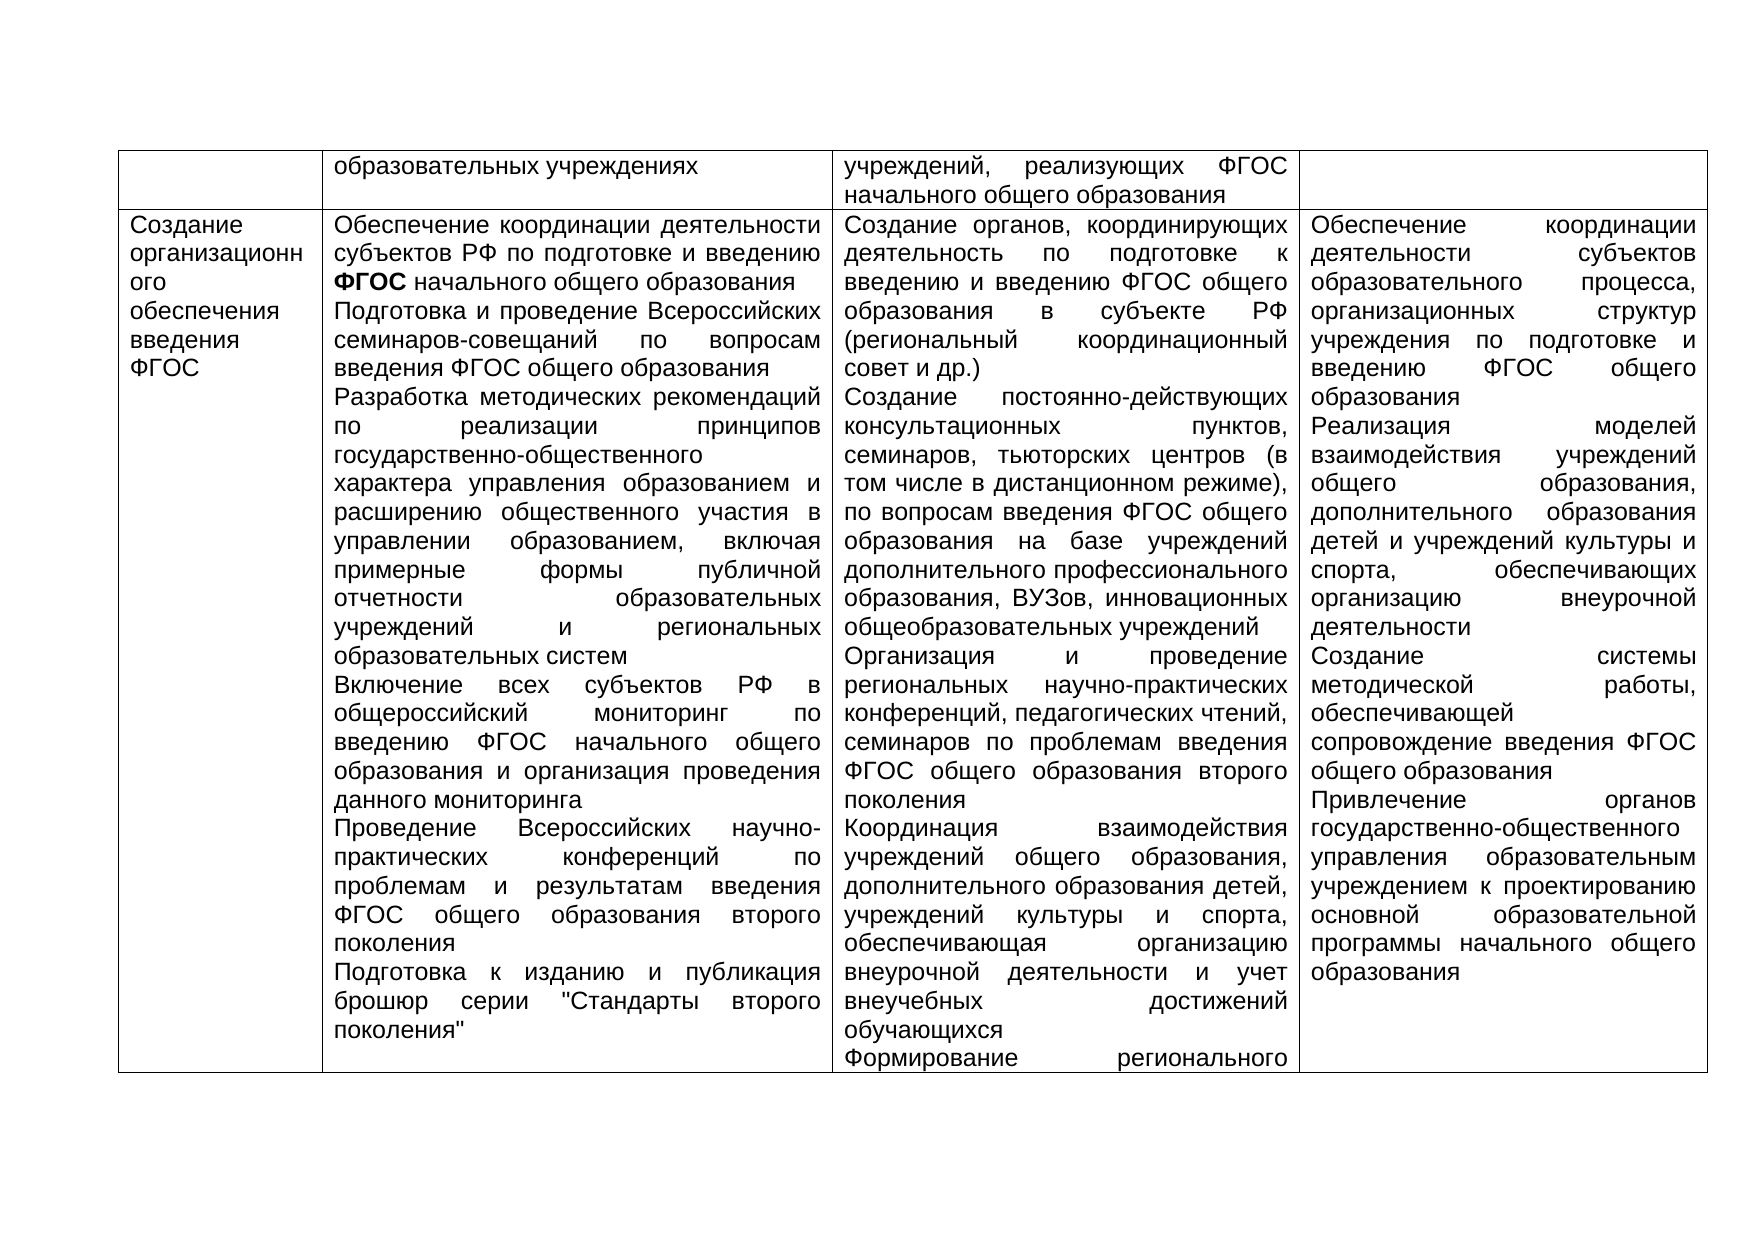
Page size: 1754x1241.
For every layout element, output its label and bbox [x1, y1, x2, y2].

table_cell [323, 210, 832, 1072]
table_cell [1300, 151, 1707, 208]
table_cell [833, 210, 1299, 1072]
table_cell [323, 151, 832, 208]
table_cell [119, 151, 322, 208]
table_cell [119, 210, 322, 1072]
table_cell [1300, 210, 1707, 1072]
table_cell [833, 151, 1299, 208]
